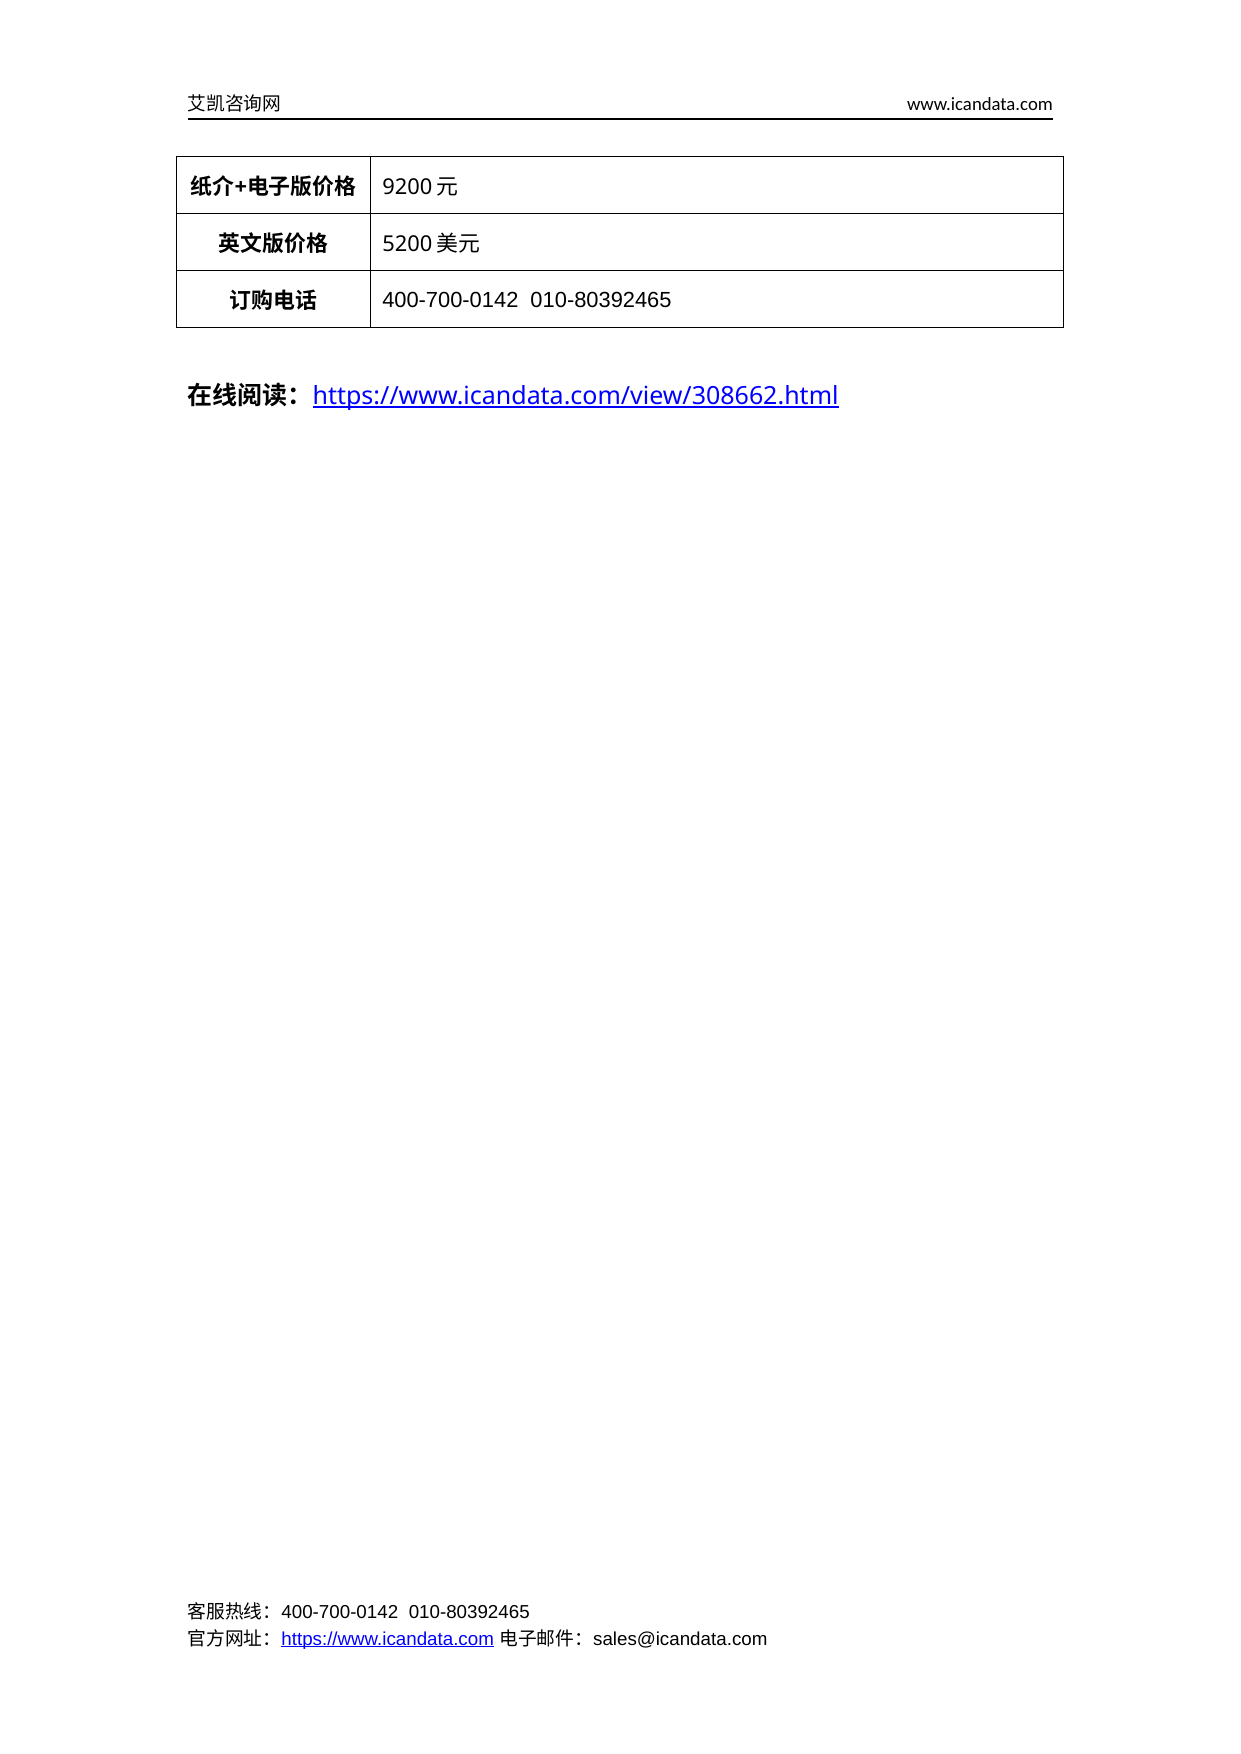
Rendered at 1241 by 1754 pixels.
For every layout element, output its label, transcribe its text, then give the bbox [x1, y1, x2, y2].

text 在线阅读：https://www.icandata.com/view/308662.html [187, 361, 1053, 426]
table_cell 5200美元 [371, 214, 1063, 270]
table_cell 订购电话 [177, 271, 370, 327]
table_cell 英文版价格 [177, 214, 370, 270]
table_cell 400-700-0142 010-80392465 [371, 271, 1063, 327]
table_cell 纸介+电子版价格 [177, 157, 370, 213]
table_cell 9200元 [371, 157, 1063, 213]
